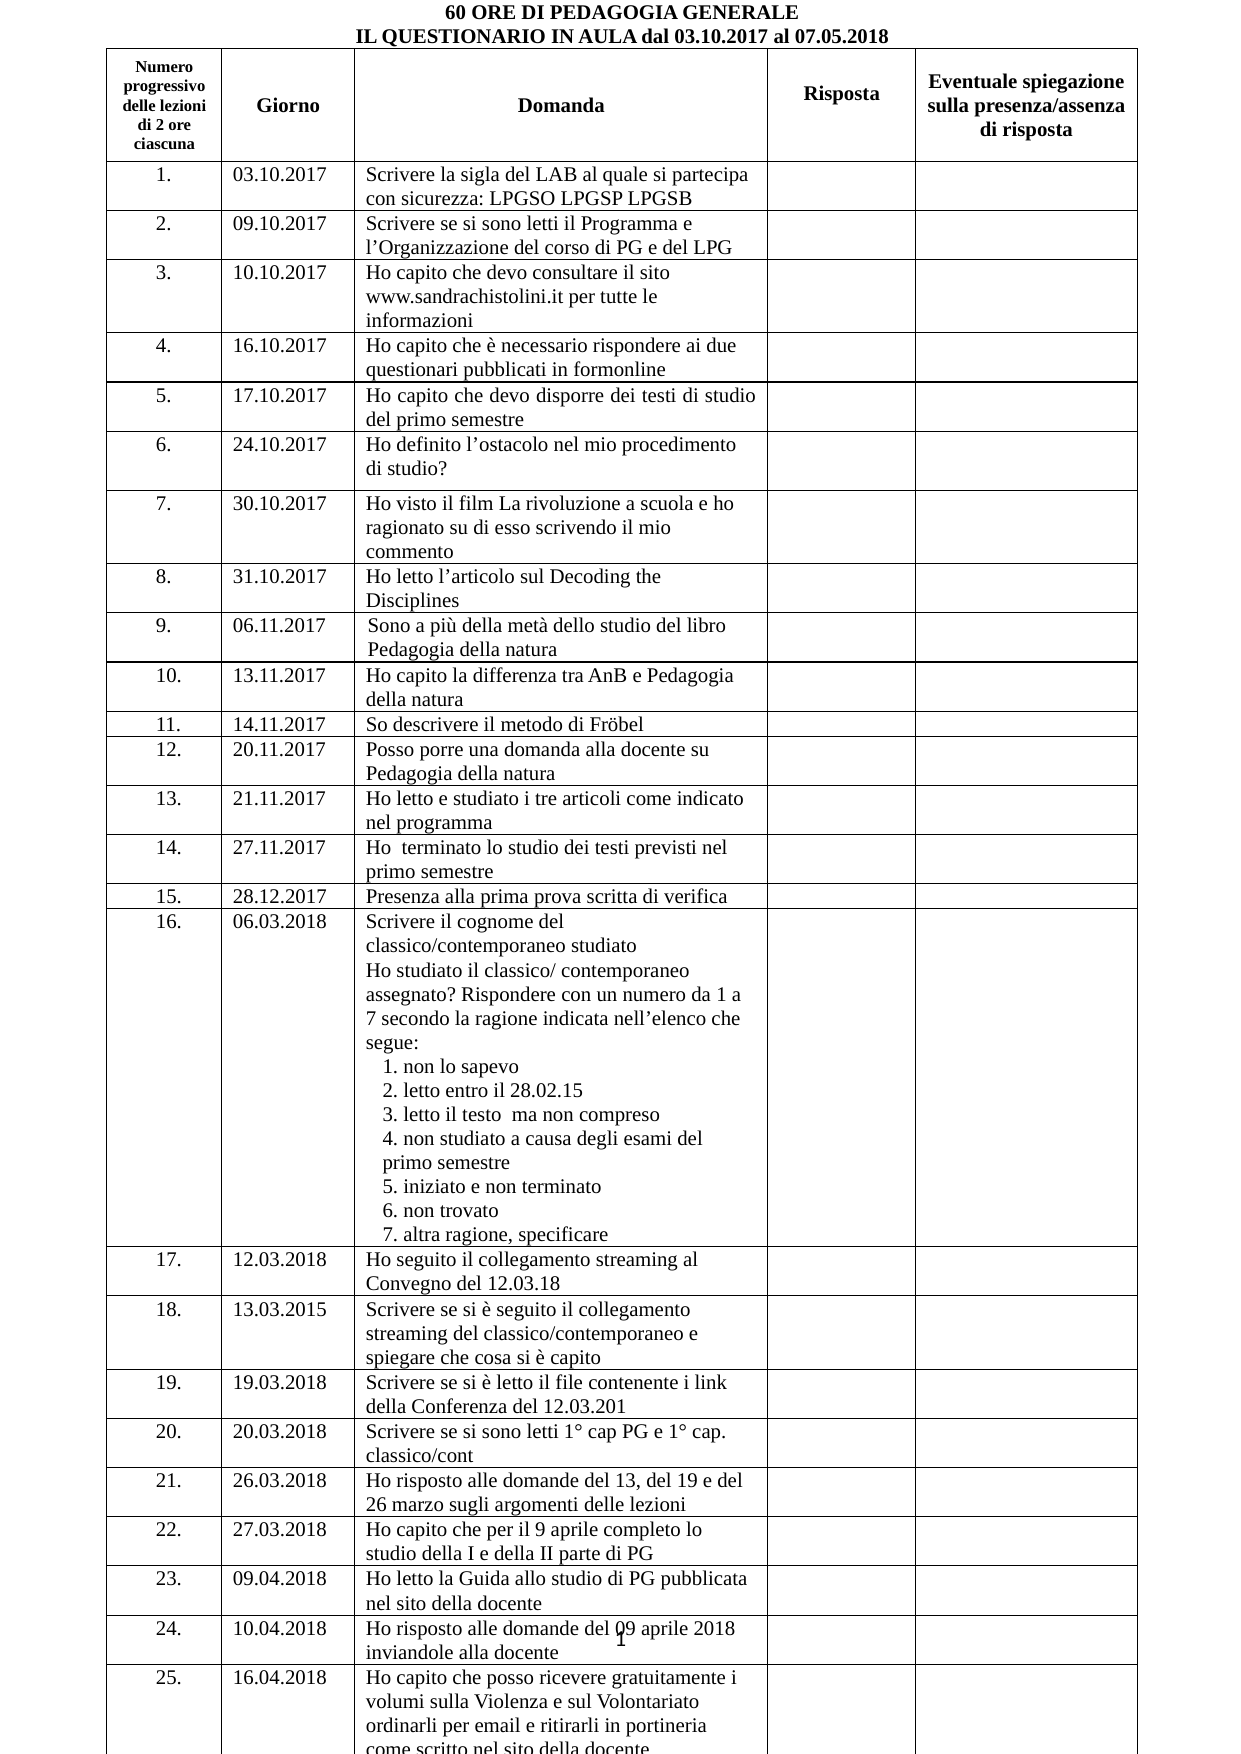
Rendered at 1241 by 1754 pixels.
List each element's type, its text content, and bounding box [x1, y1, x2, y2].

table_cell [916, 1468, 1137, 1516]
table_cell [107, 1296, 221, 1369]
table_cell [768, 432, 915, 490]
table_cell Ho capito che devo disporre dei testi di studio del primo semestre [355, 383, 767, 431]
table_cell [916, 737, 1137, 785]
table_cell [107, 1616, 221, 1664]
table_cell [107, 884, 221, 908]
table_cell [107, 663, 221, 711]
table_cell [107, 909, 221, 1246]
table_cell So descrivere il metodo di Fröbel [355, 712, 767, 736]
table_cell [768, 383, 915, 431]
table_cell [768, 1468, 915, 1516]
table_cell Risposta [768, 49, 915, 161]
table_cell Scrivere se si è letto il file contenente i link della Conferenza del 12.03.201 [355, 1370, 767, 1418]
table_cell [107, 1419, 221, 1467]
table_cell Eventuale spiegazione sulla presenza/assenza di risposta [916, 49, 1137, 161]
table_cell [107, 1247, 221, 1295]
table_cell Ho capito che per il 9 aprile completo lo studio della I e della II parte di PG [355, 1517, 767, 1565]
table_cell Ho definito l’ostacolo nel mio procedimento di studio? [355, 432, 767, 490]
table_cell [916, 663, 1137, 711]
table_cell [768, 333, 915, 381]
table_cell 16.04.2018 [222, 1665, 354, 1754]
table_cell 20.03.2018 [222, 1419, 354, 1467]
table_cell [916, 1665, 1137, 1754]
table_cell 31.10.2017 [222, 564, 354, 612]
table_cell [916, 432, 1137, 490]
table_cell 10.10.2017 [222, 260, 354, 332]
table_cell [107, 211, 221, 259]
table_cell [916, 613, 1137, 661]
table_cell Ho terminato lo studio dei testi previsti nel primo semestre [355, 835, 767, 883]
table_cell [916, 712, 1137, 736]
table_cell [768, 491, 915, 563]
table_cell [768, 1566, 915, 1614]
table_cell [916, 1296, 1137, 1369]
table_cell [916, 211, 1137, 259]
table_cell [916, 835, 1137, 883]
table_cell Ho letto la Guida allo studio di PG pubblicata nel sito della docente [355, 1566, 767, 1614]
table_cell Sono a più della metà dello studio del libro Pedagogia della natura [355, 613, 767, 661]
table_cell Scrivere se si è seguito il collegamento streaming del classico/contemporaneo e spiegare che cosa si è capito [355, 1296, 767, 1369]
table_cell [768, 884, 915, 908]
table_cell [768, 1296, 915, 1369]
table_cell 03.10.2017 [222, 162, 354, 210]
table_cell [107, 1517, 221, 1565]
table_cell [768, 1419, 915, 1467]
table_cell [107, 835, 221, 883]
table_cell Ho risposto alle domande del 13, del 19 e del 26 marzo sugli argomenti delle lezioni [355, 1468, 767, 1516]
table_cell [916, 1247, 1137, 1295]
table_cell [107, 162, 221, 210]
table_cell [107, 712, 221, 736]
table_cell Ho risposto alle domande del 09 aprile 2018 inviandole alla docente [355, 1616, 767, 1664]
table_cell [916, 564, 1137, 612]
table_cell 13.11.2017 [222, 663, 354, 711]
table_cell Posso porre una domanda alla docente su Pedagogia della natura [355, 737, 767, 785]
table_cell [107, 737, 221, 785]
table_cell Ho seguito il collegamento streaming al Convegno del 12.03.18 [355, 1247, 767, 1295]
table_cell [916, 1616, 1137, 1664]
table_cell [768, 1665, 915, 1754]
table_cell 26.03.2018 [222, 1468, 354, 1516]
table_cell [107, 432, 221, 490]
table_cell 12.03.2018 [222, 1247, 354, 1295]
table_cell [107, 383, 221, 431]
table_cell [768, 1616, 915, 1664]
table_cell [107, 786, 221, 834]
table_cell [768, 162, 915, 210]
table_cell 27.03.2018 [222, 1517, 354, 1565]
table_cell Ho letto e studiato i tre articoli come indicato nel programma [355, 786, 767, 834]
table_cell [916, 333, 1137, 381]
table_cell [768, 1247, 915, 1295]
table_cell Ho letto l’articolo sul Decoding the Disciplines [355, 564, 767, 612]
table_cell 16.10.2017 [222, 333, 354, 381]
table_cell Presenza alla prima prova scritta di verifica [355, 884, 767, 908]
table_cell Ho capito che è necessario rispondere ai due questionari pubblicati in formonline [355, 333, 767, 381]
table_cell [768, 1370, 915, 1418]
table_cell [916, 1566, 1137, 1614]
table_cell [768, 564, 915, 612]
table_cell [768, 835, 915, 883]
table_cell [768, 260, 915, 332]
table_cell Scrivere se si sono letti 1° cap PG e 1° cap. classico/cont [355, 1419, 767, 1467]
table_cell [916, 786, 1137, 834]
table_cell [916, 162, 1137, 210]
table_cell [107, 260, 221, 332]
table_cell Domanda [355, 49, 767, 161]
table_cell [768, 663, 915, 711]
table_cell [768, 613, 915, 661]
table_cell 09.10.2017 [222, 211, 354, 259]
table_cell [107, 613, 221, 661]
table_cell Ho capito che devo consultare il sito www.sandrachistolini.it per tutte le informazioni [355, 260, 767, 332]
table_cell [768, 737, 915, 785]
table_cell Scrivere il cognome del classico/contemporaneo studiato Ho studiato il classico/ contemporaneo assegnato? Rispondere con un numero da 1 a 7 secondo la ragione indicata nell’elenco che segue: 1. non lo sapevo 2. letto entro il 28.02.15 3. letto il testo ma non compreso 4. non studiato a causa degli esami del primo semestre 5. iniziato e non terminato 6. non trovato 7. altra ragione, specificare [355, 909, 767, 1246]
table_cell [768, 712, 915, 736]
table_cell 17.10.2017 [222, 383, 354, 431]
table_cell 13.03.2015 [222, 1296, 354, 1369]
table_cell Ho visto il film La rivoluzione a scuola e ho ragionato su di esso scrivendo il mio commento [355, 491, 767, 563]
table_cell 06.11.2017 [222, 613, 354, 661]
table_cell 28.12.2017 [222, 884, 354, 908]
table_cell [107, 1665, 221, 1754]
table_cell [916, 260, 1137, 332]
table_cell [768, 211, 915, 259]
table_cell [107, 1370, 221, 1418]
table_cell Giorno [222, 49, 354, 161]
table_cell [916, 1517, 1137, 1565]
table_cell [768, 786, 915, 834]
table_cell [107, 491, 221, 563]
table_cell Scrivere la sigla del LAB al quale si partecipa con sicurezza: LPGSO LPGSP LPGSB [355, 162, 767, 210]
table_cell 24.10.2017 [222, 432, 354, 490]
table_cell [916, 884, 1137, 908]
table_cell 19.03.2018 [222, 1370, 354, 1418]
table_cell [768, 909, 915, 1246]
table_cell [916, 383, 1137, 431]
table_cell 21.11.2017 [222, 786, 354, 834]
table_cell 20.11.2017 [222, 737, 354, 785]
table_cell [916, 491, 1137, 563]
table_cell [916, 1419, 1137, 1467]
table_cell 06.03.2018 [222, 909, 354, 1246]
table_cell [107, 1566, 221, 1614]
table_cell [107, 333, 221, 381]
table_cell 27.11.2017 [222, 835, 354, 883]
table_cell 30.10.2017 [222, 491, 354, 563]
table_cell 10.04.2018 [222, 1616, 354, 1664]
table_cell Ho capito la differenza tra AnB e Pedagogia della natura [355, 663, 767, 711]
table_cell [916, 1370, 1137, 1418]
table_cell [107, 1468, 221, 1516]
table_cell Numero progressivo delle lezioni di 2 ore ciascuna [107, 49, 221, 161]
table_cell [916, 909, 1137, 1246]
table_cell Scrivere se si sono letti il Programma e l’Organizzazione del corso di PG e del LPG [355, 211, 767, 259]
table_cell [107, 564, 221, 612]
table_cell 09.04.2018 [222, 1566, 354, 1614]
table_header 60 ORE DI PEDAGOGIA GENERALE IL QUESTIONARIO IN AULA dal 03.10.2017 al 07.05.2018 [107, 0, 1137, 48]
table_cell 14.11.2017 [222, 712, 354, 736]
table_cell [768, 1517, 915, 1565]
table_cell Ho capito che posso ricevere gratuitamente i volumi sulla Violenza e sul Volontariato ordinarli per email e ritirarli in portineria come scritto nel sito della docente [355, 1665, 767, 1754]
